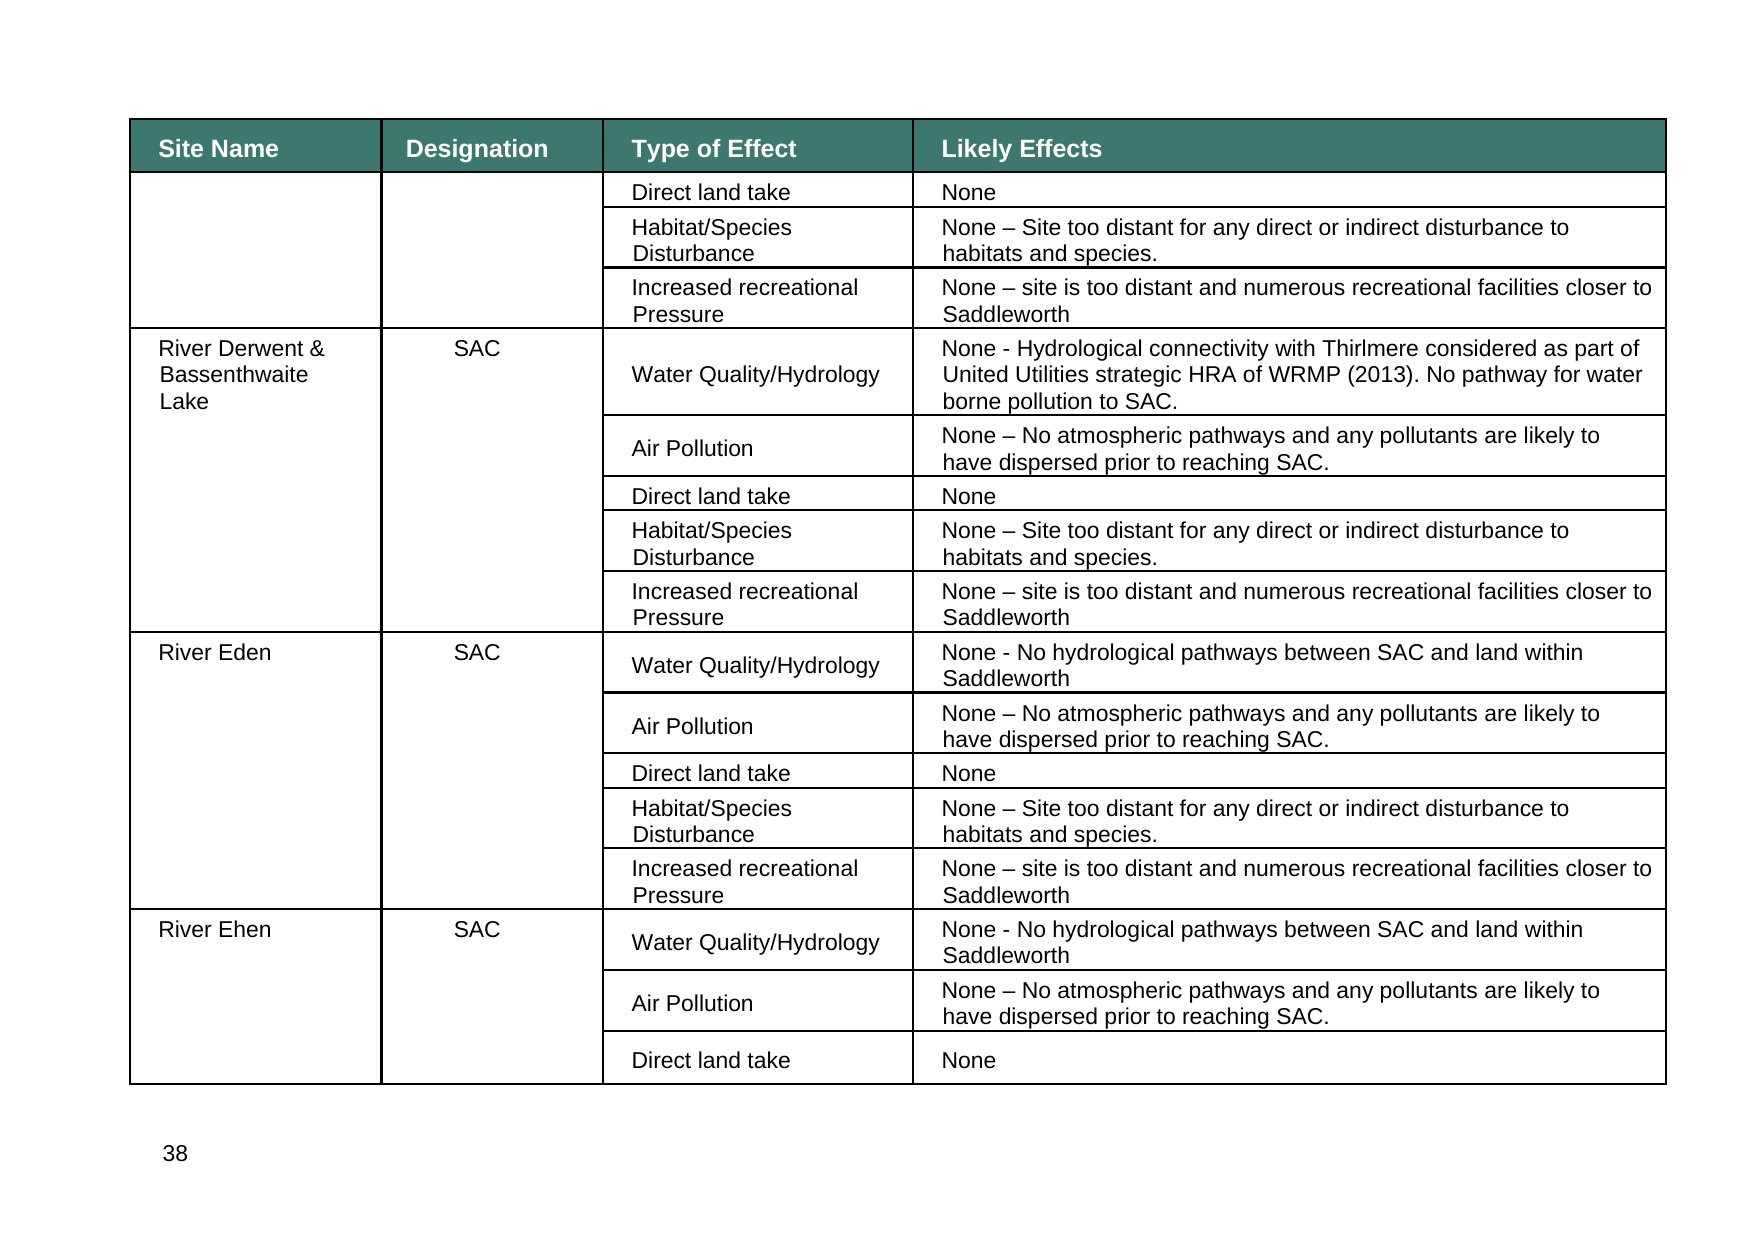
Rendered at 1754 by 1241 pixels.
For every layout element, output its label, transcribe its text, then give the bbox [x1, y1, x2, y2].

table_cell Direct land take [604, 1032, 912, 1083]
table_cell None – Site too distant for any direct or indirect disturbance to habitats and species. [914, 208, 1665, 266]
table_cell SAC [383, 633, 602, 908]
table_header Designation [383, 120, 602, 171]
table_cell Direct land take [604, 754, 912, 787]
table_cell Air Pollution [604, 416, 912, 475]
table_cell None [914, 477, 1665, 509]
table_cell None – No atmospheric pathways and any pollutants are likely to have dispersed prior to reaching SAC. [914, 971, 1665, 1029]
table_cell Water Quality/Hydrology [604, 633, 912, 691]
table_cell None – site is too distant and numerous recreational facilities closer to Saddleworth [914, 849, 1665, 908]
table_cell None – site is too distant and numerous recreational facilities closer to Saddleworth [914, 269, 1665, 327]
table_cell None – site is too distant and numerous recreational facilities closer to Saddleworth [914, 572, 1665, 631]
table_cell None - Hydrological connectivity with Thirlmere considered as part of United Utilities strategic HRA of WRMP (2013). No pathway for water borne pollution to SAC. [914, 329, 1665, 414]
table_cell Direct land take [604, 477, 912, 509]
table_cell Direct land take [604, 173, 912, 206]
table_cell River Eden [131, 633, 380, 908]
table_cell Increased recreational Pressure [604, 269, 912, 327]
table_cell Air Pollution [604, 971, 912, 1029]
table_cell SAC [383, 329, 602, 631]
table_header Likely Effects [914, 120, 1665, 171]
table_cell Increased recreational Pressure [604, 572, 912, 631]
table_cell None - No hydrological pathways between SAC and land within Saddleworth [914, 910, 1665, 969]
table_header Type of Effect [604, 120, 912, 171]
table_cell River Derwent & Bassenthwaite Lake [131, 329, 380, 631]
table_cell River Ehen [131, 910, 380, 1083]
table_cell None [914, 1032, 1665, 1083]
table_cell None – No atmospheric pathways and any pollutants are likely to have dispersed prior to reaching SAC. [914, 694, 1665, 752]
table_cell None – Site too distant for any direct or indirect disturbance to habitats and species. [914, 789, 1665, 847]
table_cell None [914, 754, 1665, 787]
table_cell Habitat/Species Disturbance [604, 511, 912, 570]
table_header Site Name [131, 120, 380, 171]
table_cell SAC [383, 910, 602, 1083]
table_cell Air Pollution [604, 694, 912, 752]
table_cell Water Quality/Hydrology [604, 910, 912, 969]
table_cell None - No hydrological pathways between SAC and land within Saddleworth [914, 633, 1665, 691]
table_cell Habitat/Species Disturbance [604, 789, 912, 847]
table_cell Water Quality/Hydrology [604, 329, 912, 414]
table_cell Habitat/Species Disturbance [604, 208, 912, 266]
table_cell None [914, 173, 1665, 206]
table_cell None – No atmospheric pathways and any pollutants are likely to have dispersed prior to reaching SAC. [914, 416, 1665, 475]
table_cell None – Site too distant for any direct or indirect disturbance to habitats and species. [914, 511, 1665, 570]
table_cell Increased recreational Pressure [604, 849, 912, 908]
